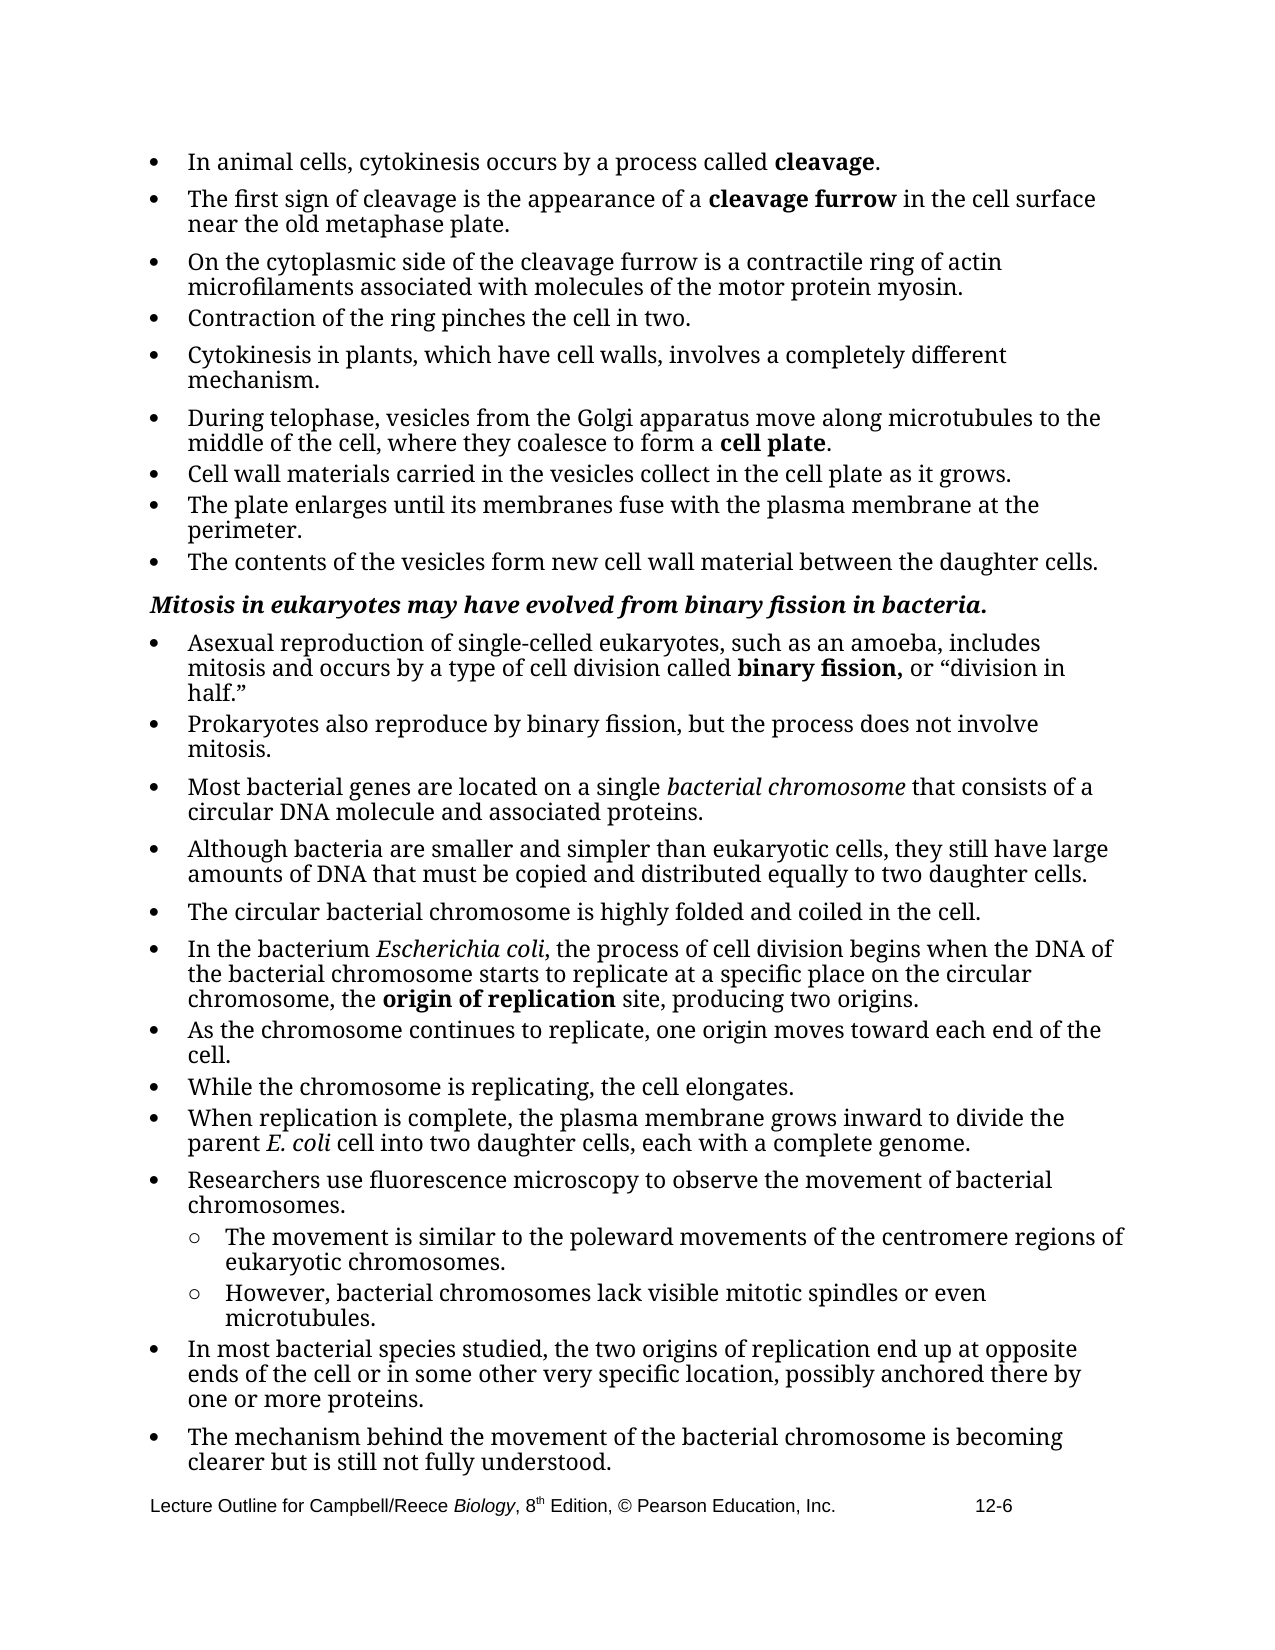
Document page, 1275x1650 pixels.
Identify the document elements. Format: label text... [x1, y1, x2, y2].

list Cytokinesis in plants, which have cell walls, involves a completely different mechanism. [150, 344, 1125, 394]
list The circular bacterial chromosome is highly folded and coiled in the cell. [150, 900, 1125, 925]
list Prokaryotes also reproduce by binary fission, but the process does not involve mitosis. [150, 712, 1125, 762]
list Although bacteria are smaller and simpler than eukaryotic cells, they still have large amounts of DNA that must be copied and distributed equally to two daughter cells. [150, 837, 1125, 887]
list Most bacterial genes are located on a single bacterial chromosome that consists of a circular DNA molecule and associated proteins. [150, 775, 1125, 825]
list Asexual reproduction of single-celled eukaryotes, such as an amoeba, includes mitosis and occurs by a type of cell division called binary fission, or “division in half.” [150, 631, 1125, 706]
text Mitosis in eukaryotes may have evolved from binary fission in bacteria. [150, 594, 1125, 619]
list While the chromosome is replicating, the cell elongates. [150, 1075, 1125, 1100]
list On the cytoplasmic side of the cleavage furrow is a contractile ring of actin microfilaments associated with molecules of the motor protein myosin. [150, 250, 1125, 300]
list The mechanism behind the movement of the bacterial chromosome is becoming clearer but is still not fully understood. [150, 1425, 1125, 1475]
list However, bacterial chromosomes lack visible mitotic spindles or even microtubules. [187, 1281, 1125, 1331]
list In animal cells, cytokinesis occurs by a process called cleavage. [150, 150, 1125, 175]
list The contents of the vesicles form new cell wall material between the daughter cells. [150, 550, 1125, 575]
list Researchers use fluorescence microscopy to observe the movement of bacterial chromosomes. [150, 1169, 1125, 1219]
list The movement is similar to the poleward movements of the centromere regions of eukaryotic chromosomes. [187, 1225, 1125, 1275]
list The plate enlarges until its membranes fuse with the plasma membrane at the perimeter. [150, 494, 1125, 544]
list Contraction of the ring pinches the cell in two. [150, 306, 1125, 331]
list In most bacterial species studied, the two origins of replication end up at opposite ends of the cell or in some other very specific location, possibly anchored there by one or more proteins. [150, 1337, 1125, 1412]
list When replication is complete, the plasma membrane grows inward to divide the parent E. coli cell into two daughter cells, each with a complete genome. [150, 1106, 1125, 1156]
list Cell wall materials carried in the vesicles collect in the cell plate as it grows. [150, 462, 1125, 487]
list The first sign of cleavage is the appearance of a cleavage furrow in the cell surface near the old metaphase plate. [150, 187, 1125, 237]
list During telophase, vesicles from the Golgi apparatus move along microtubules to the middle of the cell, where they coalesce to form a cell plate. [150, 406, 1125, 456]
list As the chromosome continues to replicate, one origin moves toward each end of the cell. [150, 1019, 1125, 1069]
list In the bacterium Escherichia coli, the process of cell division begins when the DNA of the bacterial chromosome starts to replicate at a specific place on the circular chromosome, the origin of replication site, producing two origins. [150, 937, 1125, 1012]
